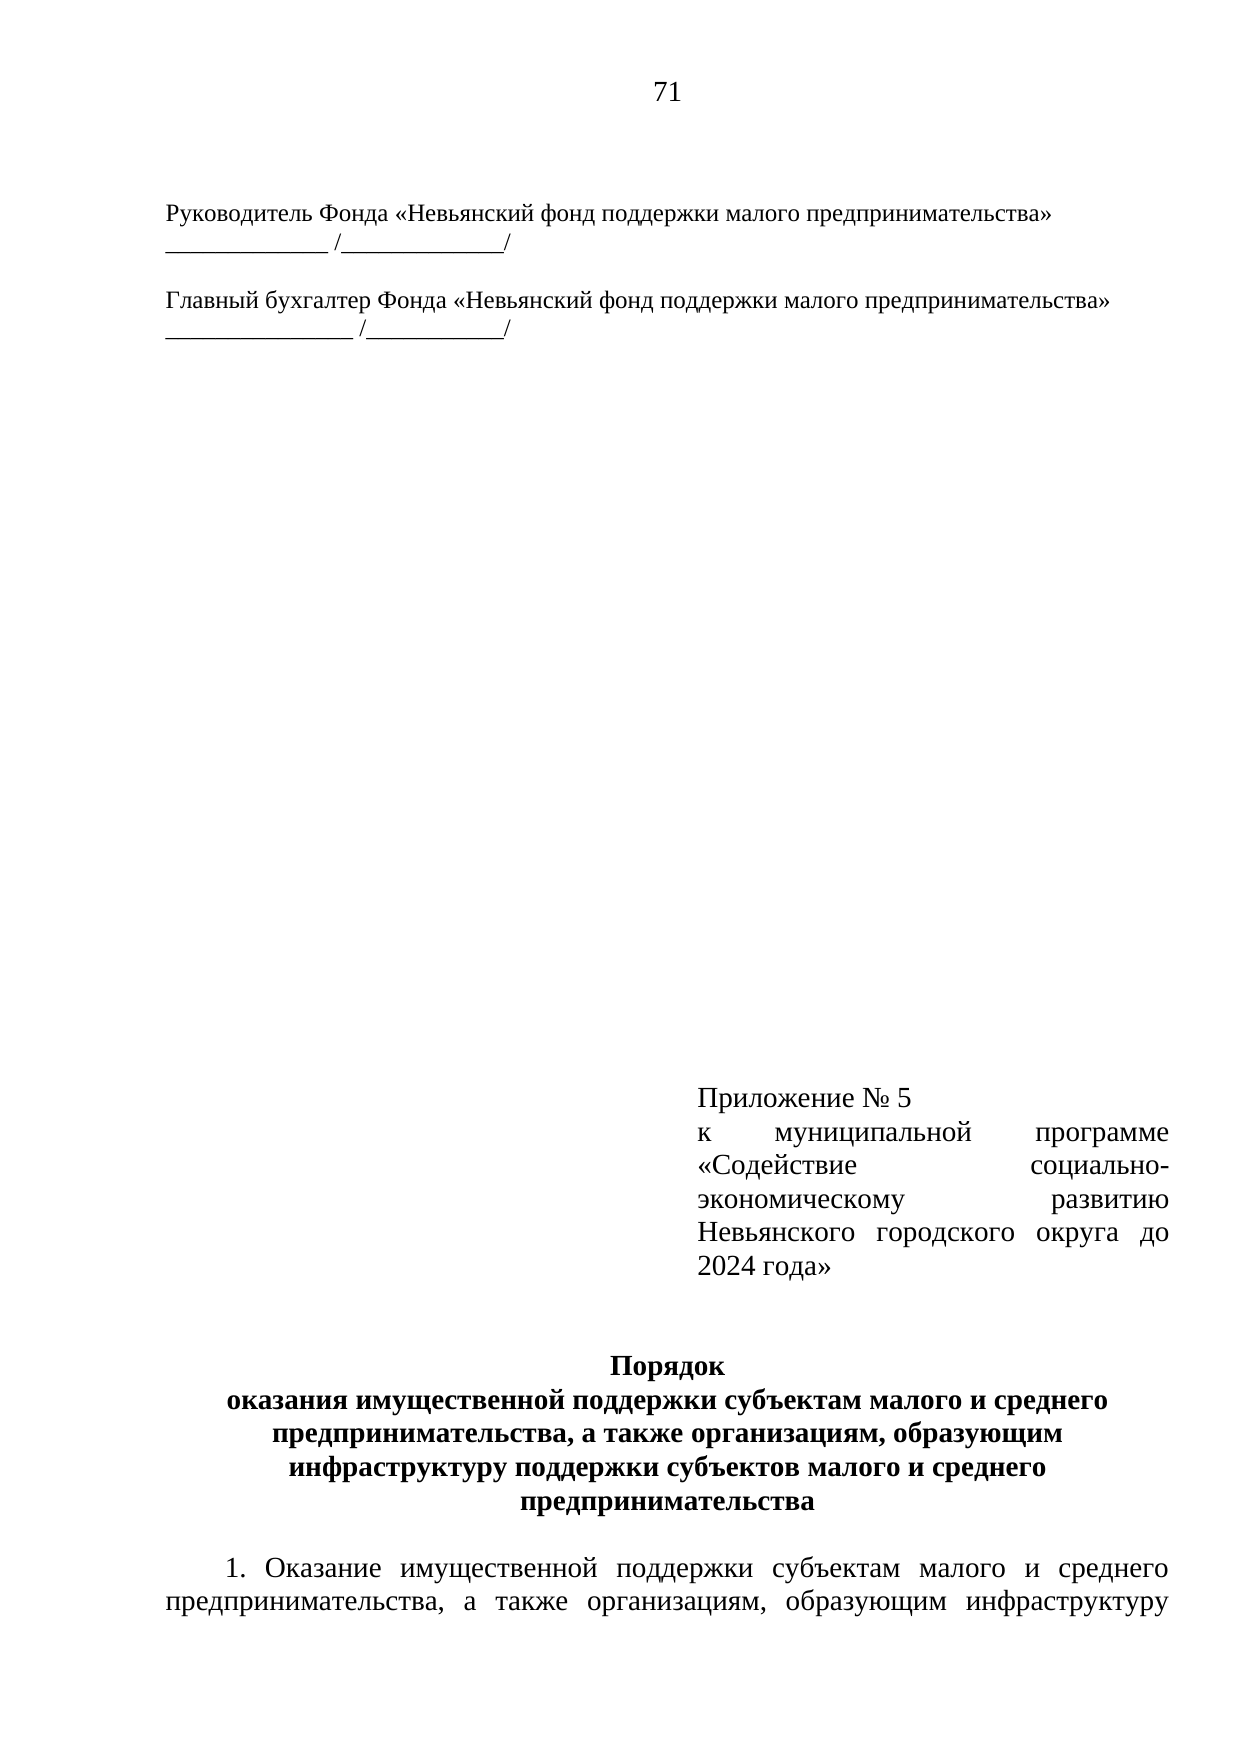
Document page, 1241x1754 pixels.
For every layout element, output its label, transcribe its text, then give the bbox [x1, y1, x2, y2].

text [165, 1550, 1169, 1617]
text Руководитель Фонда «Невьянский фонд поддержки малого предпринимательства» _____________ /_____________/ [165, 198, 1169, 256]
text Порядок [165, 1348, 1169, 1382]
text к муниципальной программе «Содействие социально-экономическому развитию Невьянского городского округа до 2024 года» [697, 1114, 1169, 1281]
text Приложение № 5 [697, 1080, 1169, 1114]
text Главный бухгалтер Фонда «Невьянский фонд поддержки малого предпринимательства» _______________ /___________/ [165, 285, 1169, 342]
text оказания имущественной поддержки субъектам малого и среднего предпринимательства, а также организациям, образующим инфраструктуру поддержки субъектов малого и среднего предпринимательства [165, 1382, 1169, 1516]
